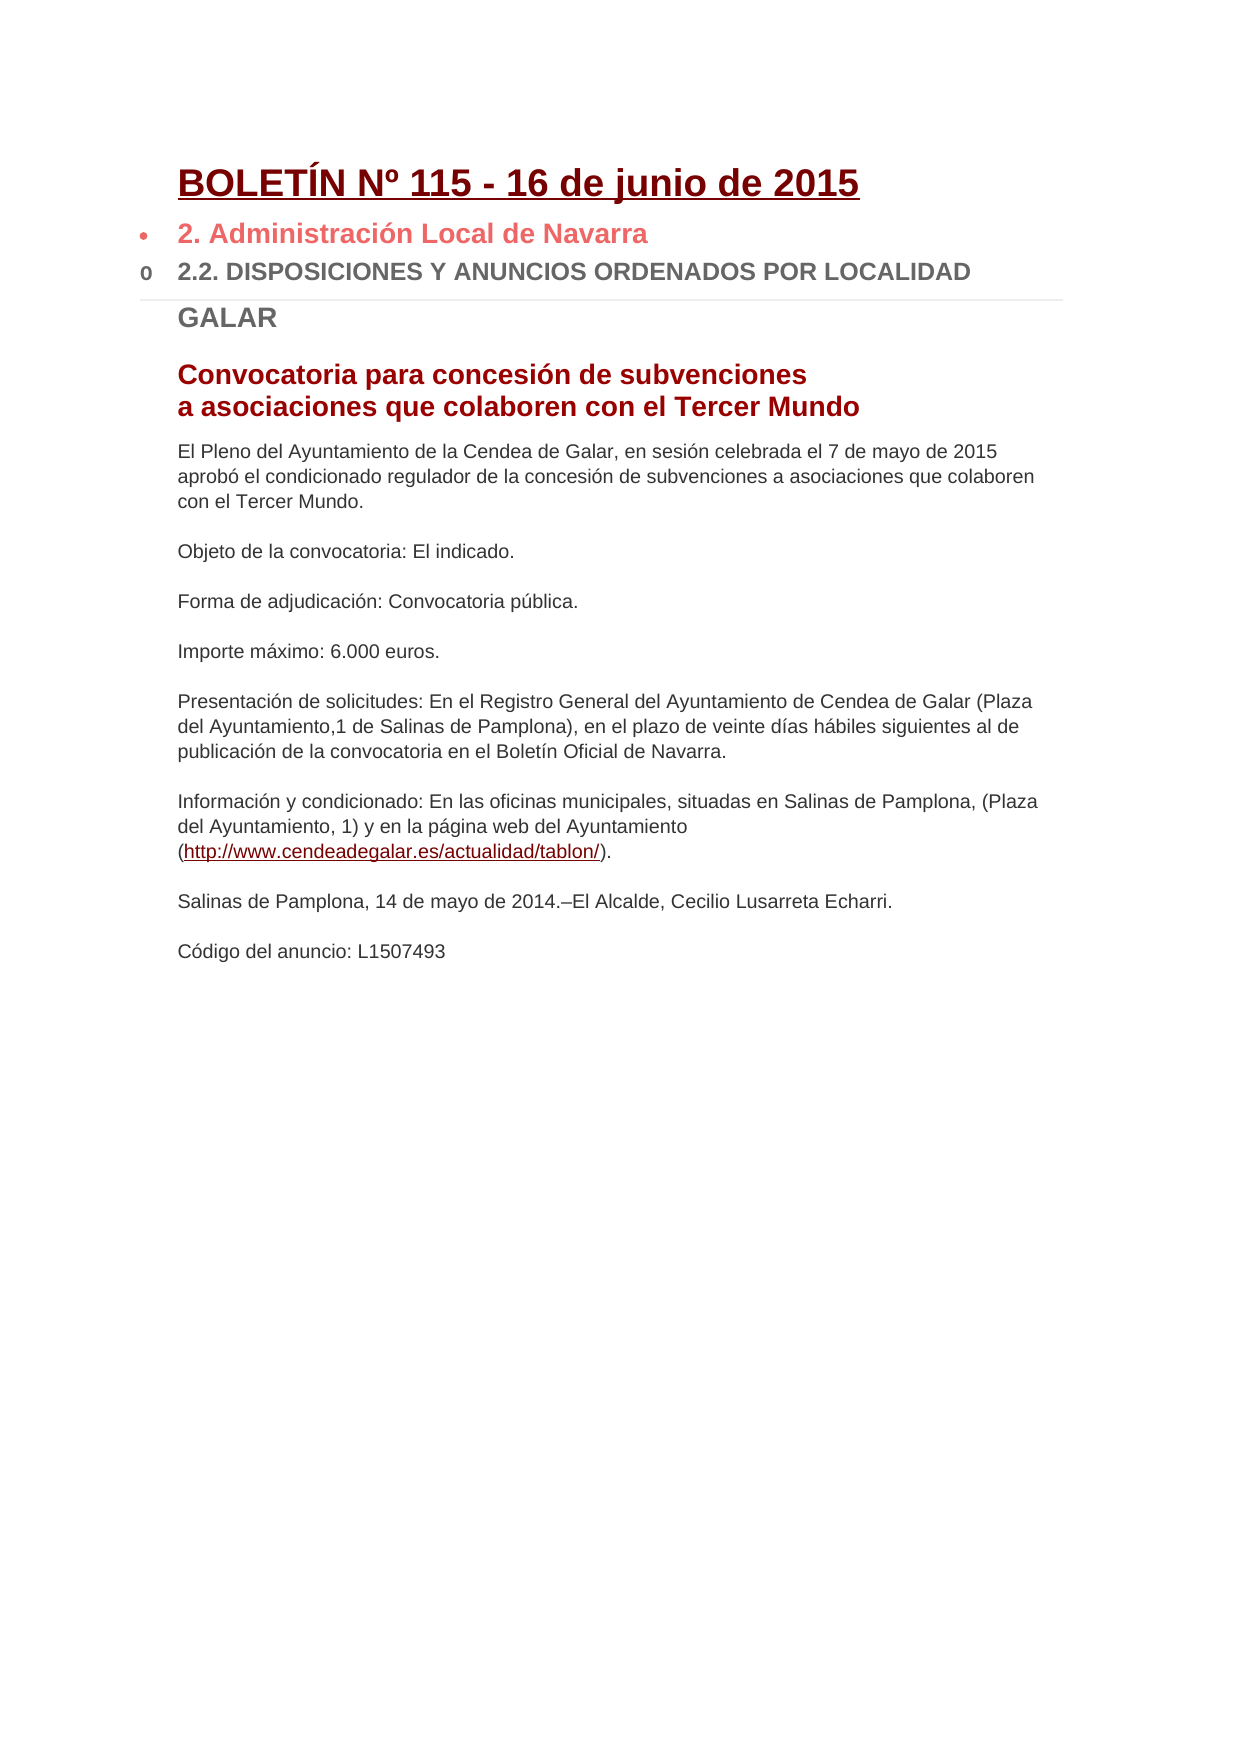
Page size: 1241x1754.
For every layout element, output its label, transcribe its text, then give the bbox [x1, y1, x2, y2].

text Presentación de solicitudes: En el Registro General del Ayuntamiento de Cendea de Galar (Plaza del Ayuntamiento,1 de Salinas de Pamplona), en el plazo de veinte días hábiles siguientes al de publicación de la convocatoria en el Boletín Oficial de Navarra. [177, 688, 1063, 763]
text Salinas de Pamplona, 14 de mayo de 2014.–El Alcalde, Cecilio Lusarreta Echarri. [177, 888, 1063, 913]
list 2.2. DISPOSICIONES Y ANUNCIOS ORDENADOS POR LOCALIDAD [140, 257, 1063, 299]
text Convocatoria para concesión de subvenciones a asociaciones que colaboren con el Tercer Mundo [177, 358, 1063, 423]
text GALAR [177, 301, 1063, 333]
list 2. Administración Local de Navarra [140, 217, 1063, 249]
text Información y condicionado: En las oficinas municipales, situadas en Salinas de Pamplona, (Plaza del Ayuntamiento, 1) y en la página web del Ayuntamiento (http://www.cendeadegalar.es/actualidad/tablon/). [177, 788, 1063, 863]
text Objeto de la convocatoria: El indicado. [177, 538, 1063, 563]
text Importe máximo: 6.000 euros. [177, 638, 1063, 663]
text BOLETÍN Nº 115 - 16 de junio de 2015 [177, 160, 1063, 204]
text El Pleno del Ayuntamiento de la Cendea de Galar, en sesión celebrada el 7 de mayo de 2015 aprobó el condicionado regulador de la concesión de subvenciones a asociaciones que colaboren con el Tercer Mundo. [177, 438, 1063, 513]
text Código del anuncio: L1507493 [177, 938, 1063, 963]
text Forma de adjudicación: Convocatoria pública. [177, 588, 1063, 613]
